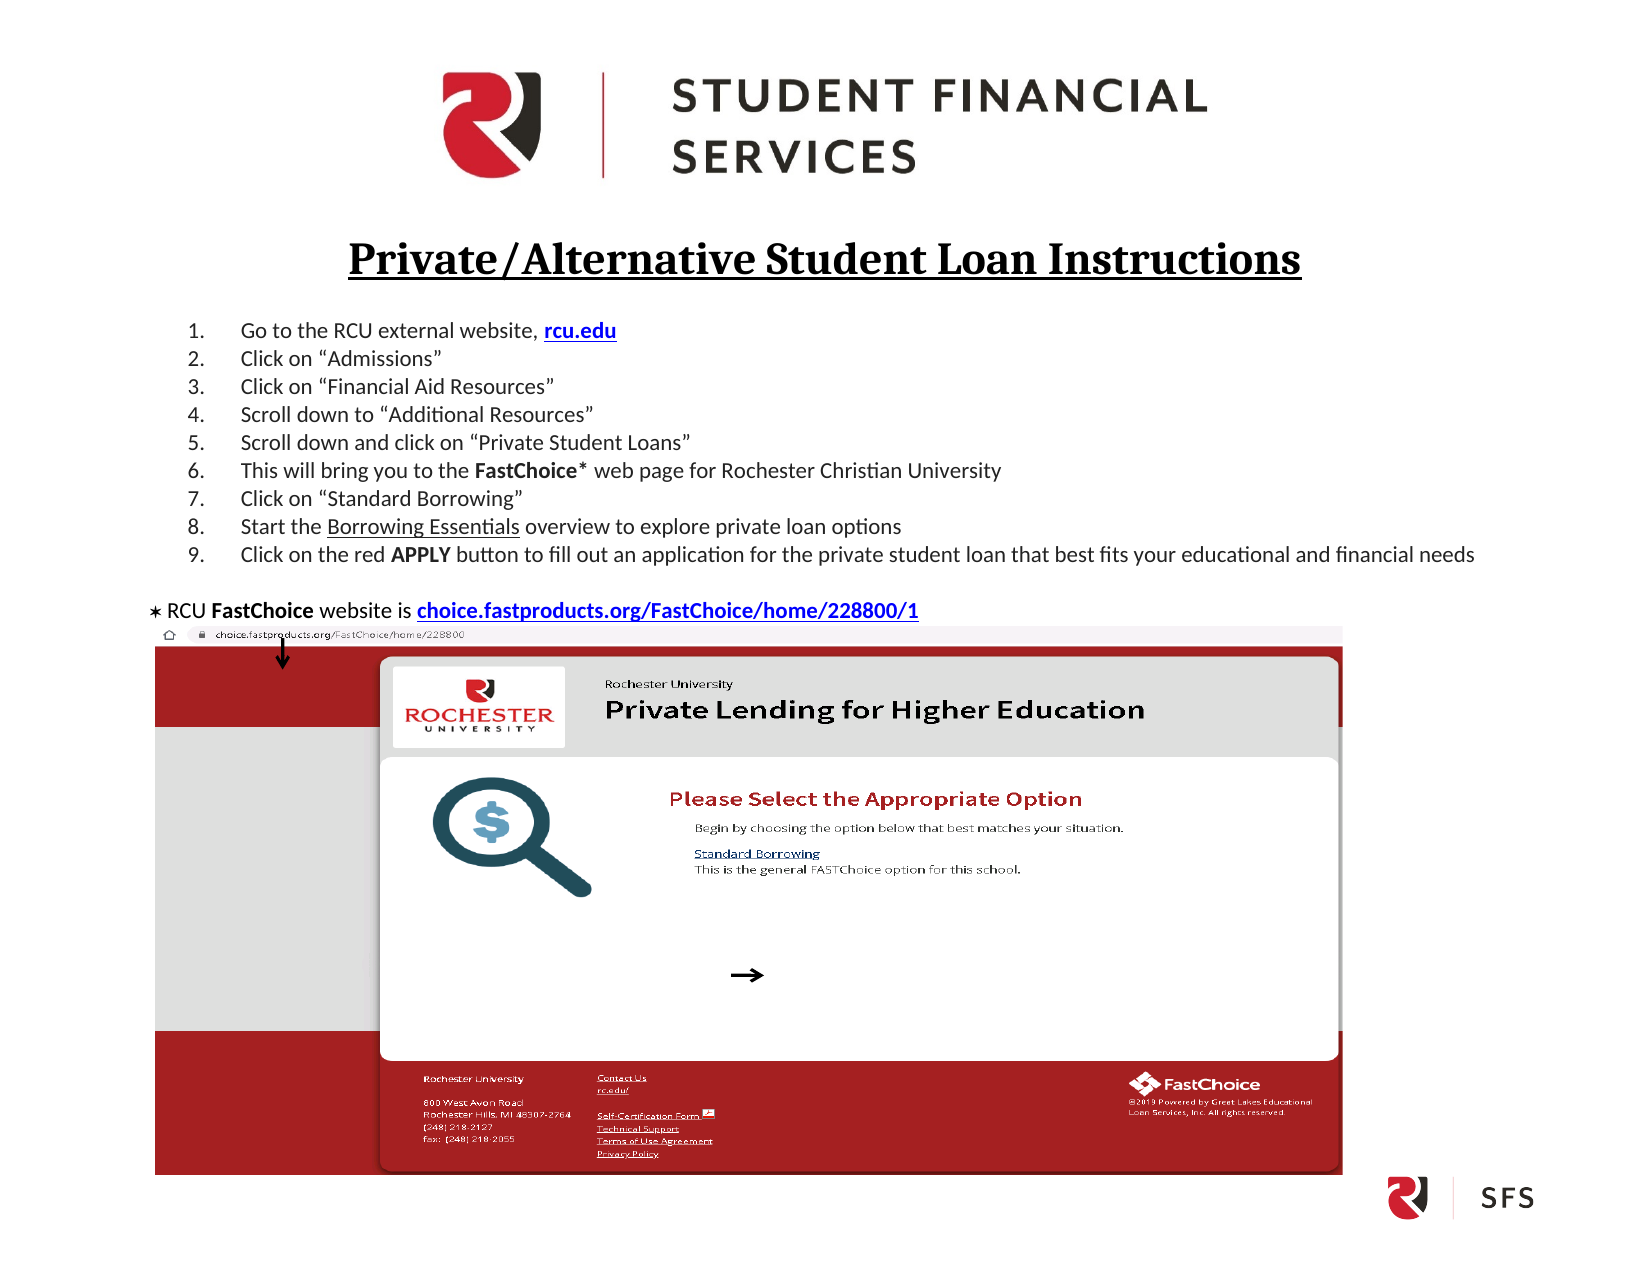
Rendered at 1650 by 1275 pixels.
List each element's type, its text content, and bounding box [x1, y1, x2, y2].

list Scroll down to “Additional Resources” [187, 400, 1500, 428]
list Click on “Standard Borrowing” [187, 484, 1500, 512]
list Click on “Admissions” [187, 344, 1500, 372]
picture [155, 625, 1343, 1175]
text RCU FastChoice website is choice.fastproducts.org/FastChoice/home/228800/1 [150, 597, 1500, 624]
list This will bring you to the FastChoice* web page for Rochester Christian University [187, 456, 1500, 484]
text Private/Alternative Student Loan Instructions [150, 233, 1500, 286]
list Go to the RCU external website, rcu.edu [187, 316, 1500, 344]
list Click on the red APPLY button to fill out an application for the private student loan that best fits your educational and financial needs [187, 541, 1500, 568]
list Click on “Financial Aid Resources” [187, 372, 1500, 400]
list Scroll down and click on “Private Student Loans” [187, 428, 1500, 456]
picture [390, 0, 1260, 233]
picture [1376, 1165, 1548, 1230]
list Start the Borrowing Essentials overview to explore private loan options [187, 512, 1500, 541]
